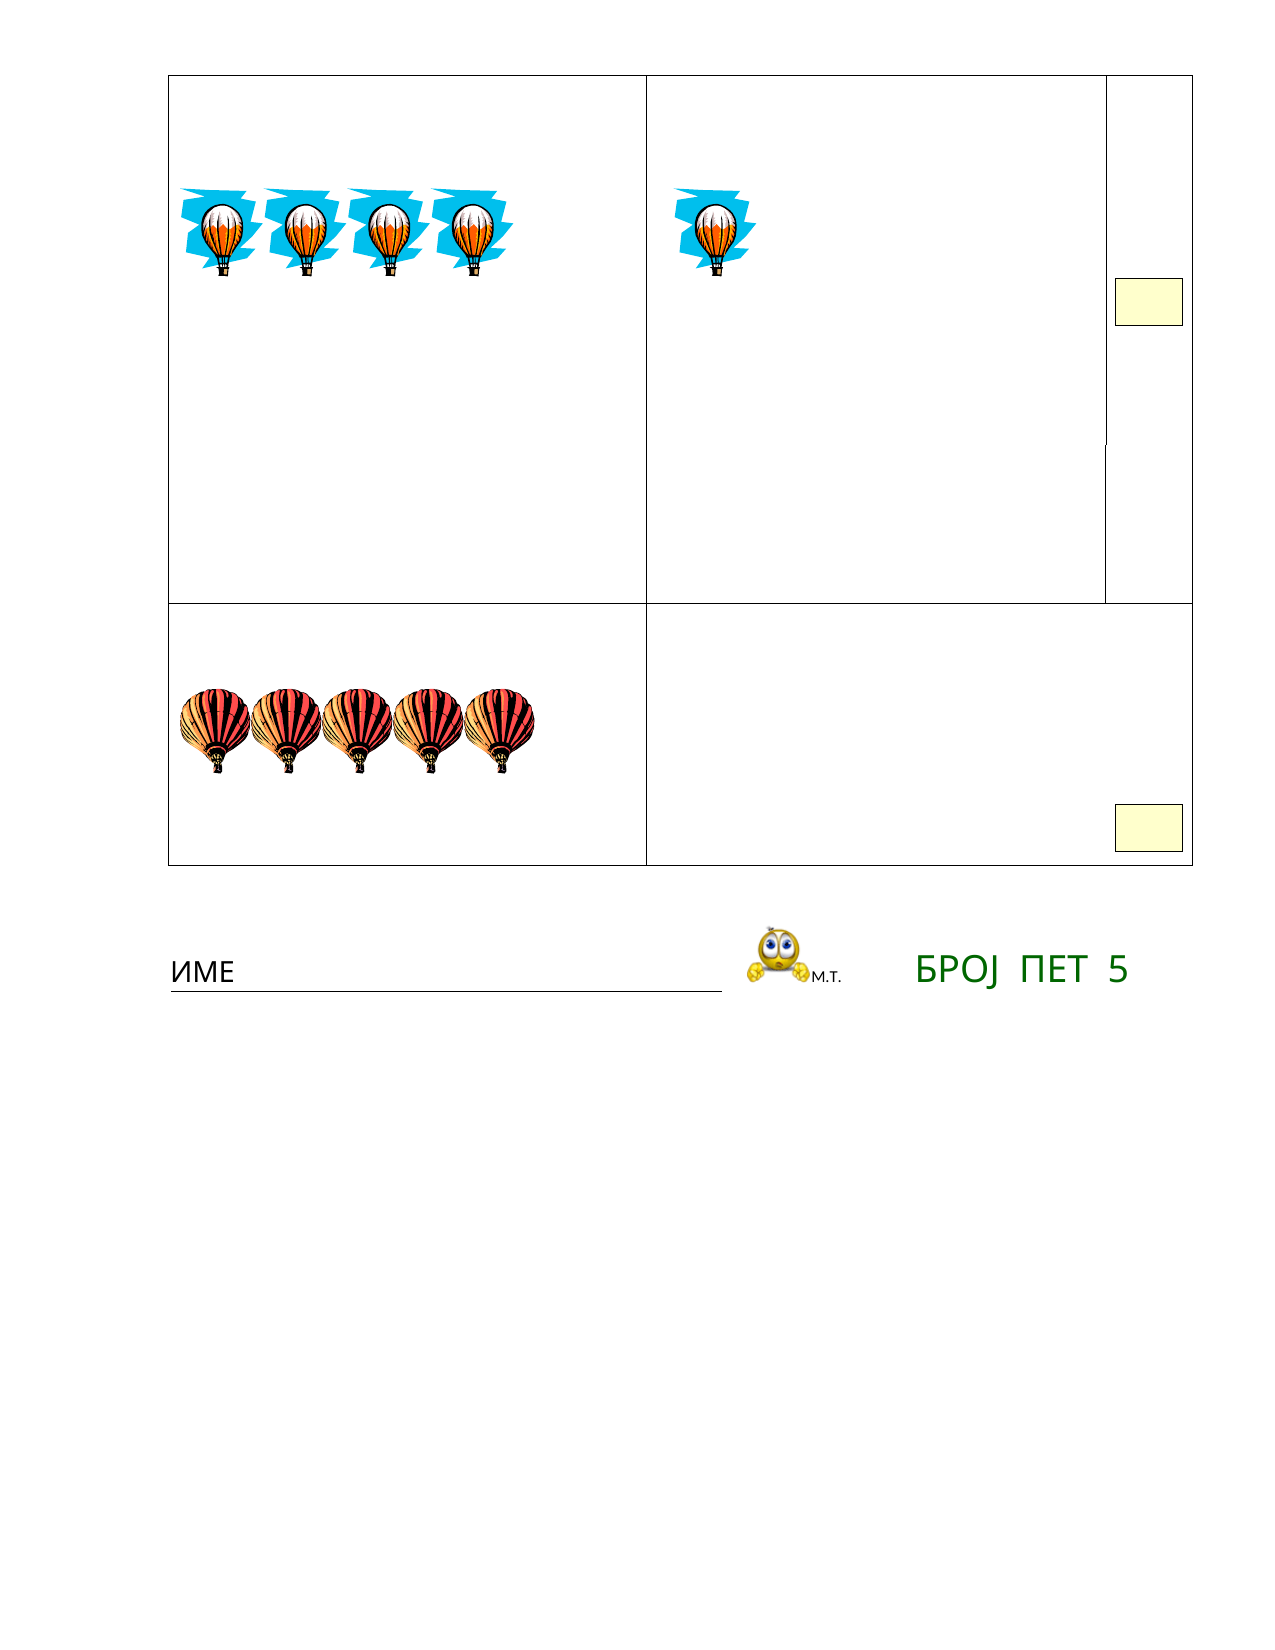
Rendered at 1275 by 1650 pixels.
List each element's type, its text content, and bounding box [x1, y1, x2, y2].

picture [746, 918, 811, 983]
text ИМЕ М.Т. БРОЈ ПЕТ 5 [150, 919, 1181, 994]
table_cell [169, 604, 646, 865]
table_cell [647, 76, 1192, 603]
table_cell [169, 76, 646, 603]
table_cell [647, 604, 1192, 865]
